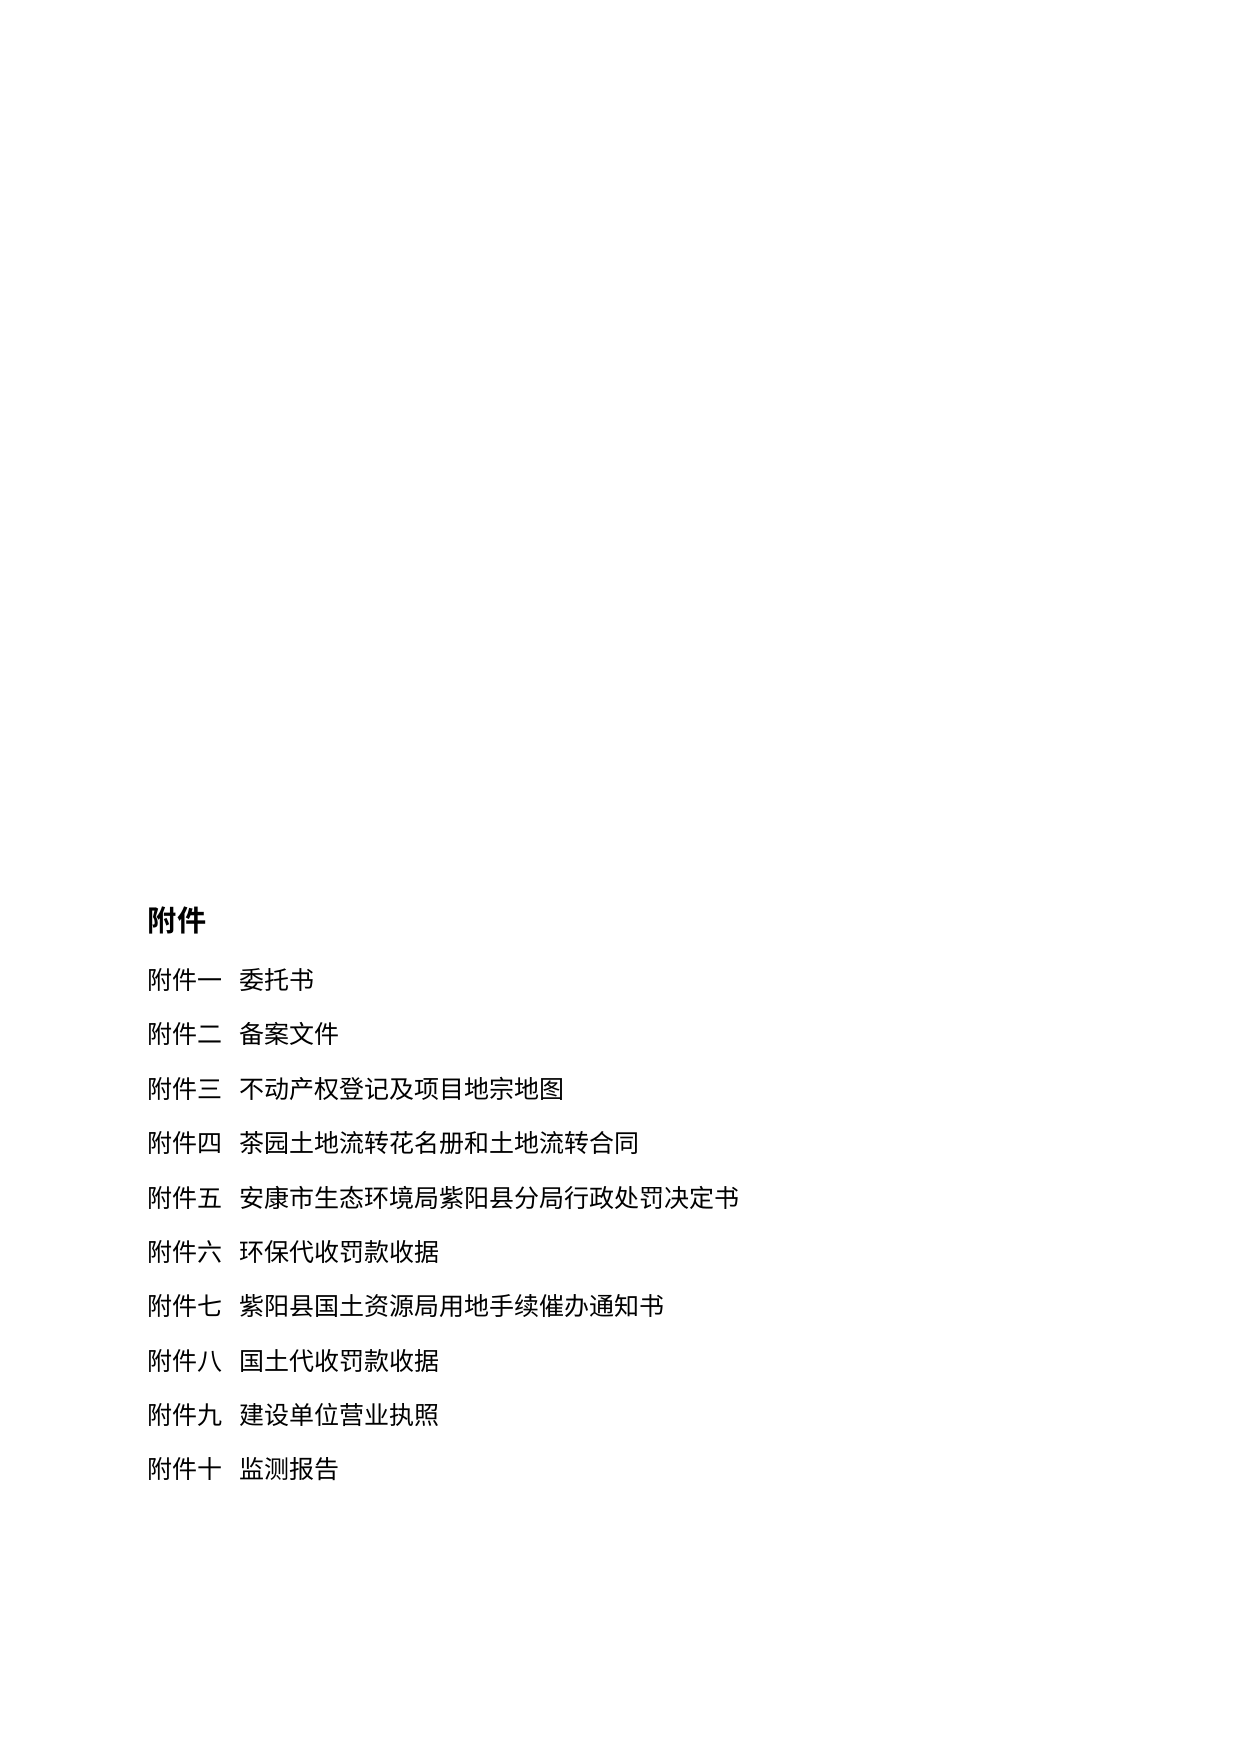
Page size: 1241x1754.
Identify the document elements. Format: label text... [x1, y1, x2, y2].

text 附件三 不动产权登记及项目地宗地图 [148, 1069, 1092, 1106]
text 附件十 监测报告 [148, 1450, 1092, 1486]
text 附件六 环保代收罚款收据 [148, 1232, 1092, 1269]
text 附件二 备案文件 [148, 1015, 1092, 1051]
text 附件八 国土代收罚款收据 [148, 1341, 1092, 1377]
text 附件 [148, 897, 1092, 939]
text 附件四 茶园土地流转花名册和土地流转合同 [148, 1124, 1092, 1160]
text 附件一 委托书 [148, 961, 1092, 997]
text 附件九 建设单位营业执照 [148, 1396, 1092, 1432]
text 附件七 紫阳县国土资源局用地手续催办通知书 [148, 1287, 1092, 1323]
text 附件五 安康市生态环境局紫阳县分局行政处罚决定书 [148, 1178, 1092, 1214]
